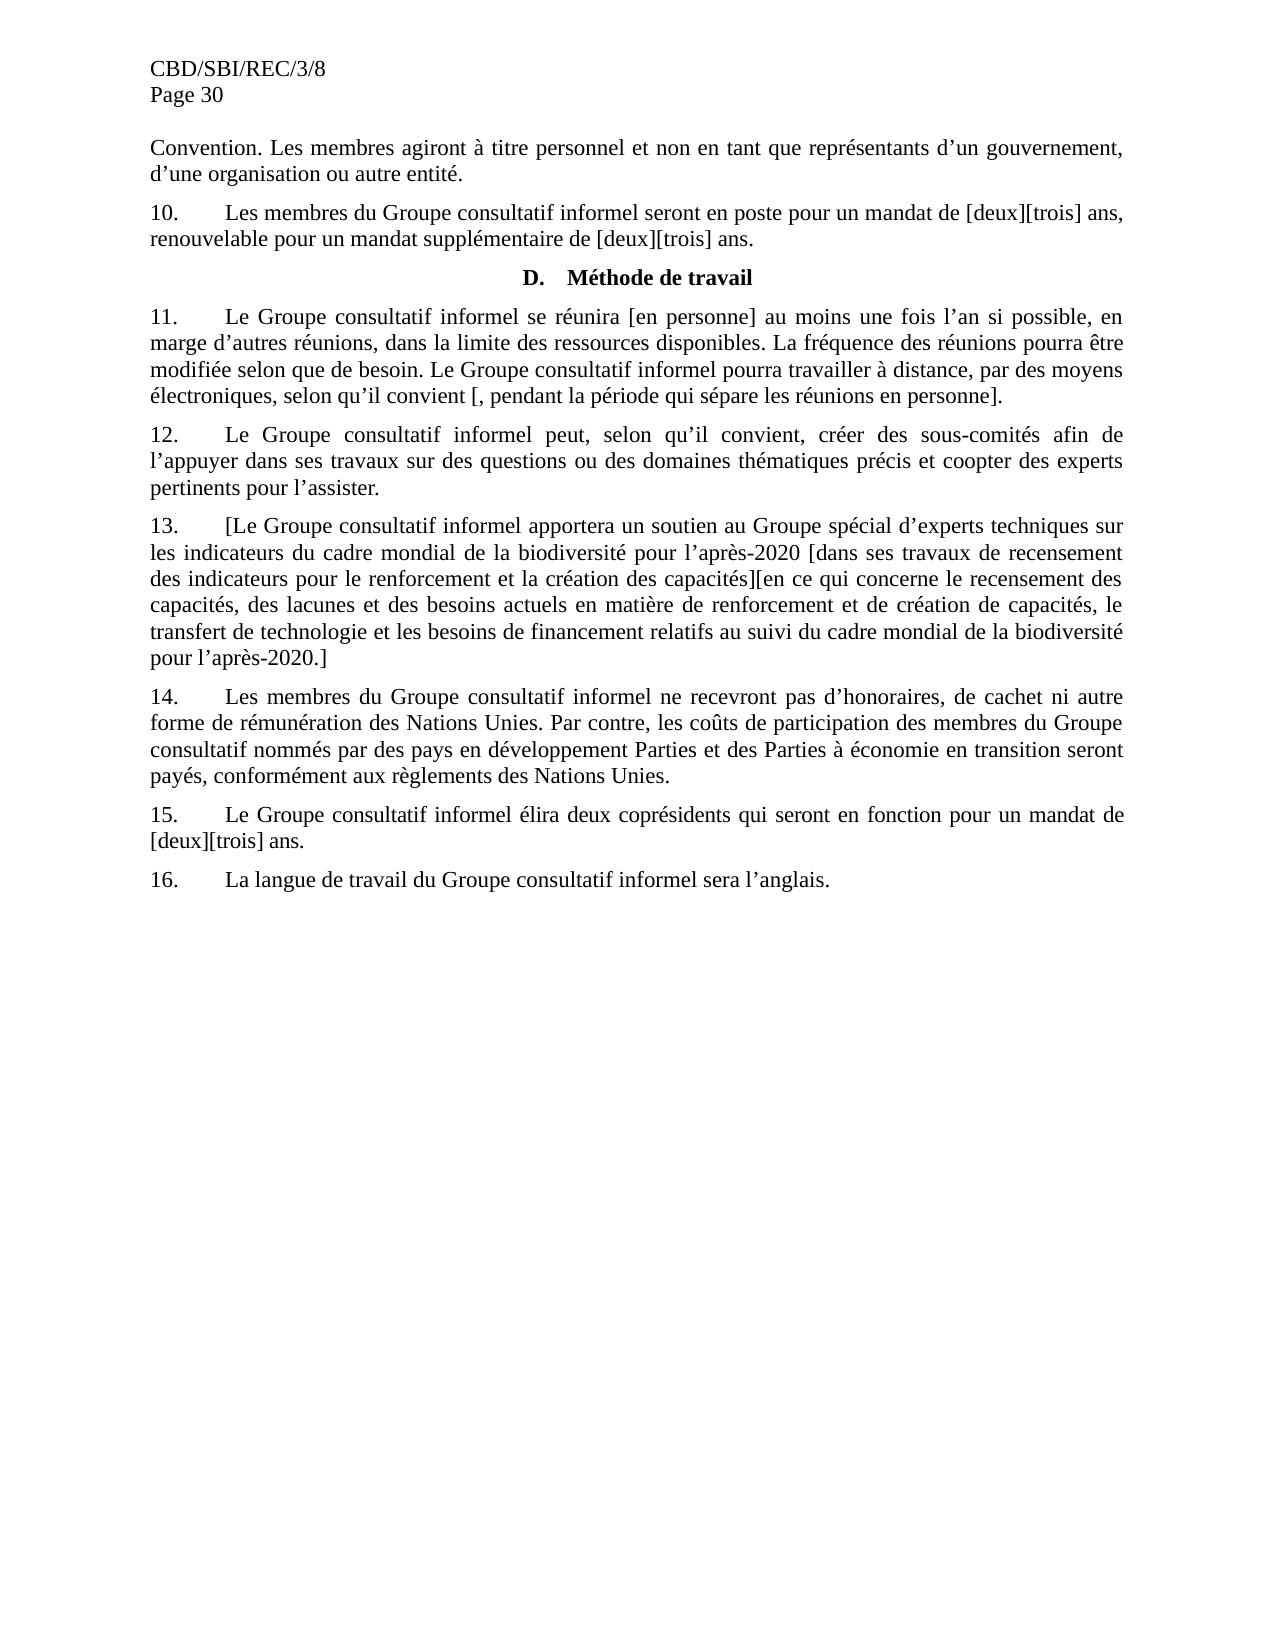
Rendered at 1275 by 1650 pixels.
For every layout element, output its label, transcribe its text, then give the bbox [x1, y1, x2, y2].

list Les membres du Groupe consultatif informel ne recevront pas d’honoraires, de cachet ni autre forme de rémunération des Nations Unies. Par contre, les coûts de participation des membres du Groupe consultatif nommés par des pays en développement Parties et des Parties à économie en transition seront payés, conformément aux règlements des Nations Unies. [150, 683, 1125, 788]
text 16. La langue de travail du Groupe consultatif informel sera l’anglais. [150, 866, 1125, 893]
list Les membres du Groupe consultatif informel seront en poste pour un mandat de [deux][trois] ans, renouvelable pour un mandat supplémentaire de [deux][trois] ans. [150, 199, 1125, 252]
list [Le Groupe consultatif informel apportera un soutien au Groupe spécial d’experts techniques sur les indicateurs du cadre mondial de la biodiversité pour l’après-2020 [dans ses travaux de recensement des indicateurs pour le renforcement et la création des capacités][en ce qui concerne le recensement des capacités, des lacunes et des besoins actuels en matière de renforcement et de création de capacités, le transfert de technologie et les besoins de financement relatifs au suivi du cadre mondial de la biodiversité pour l’après-2020.] [150, 512, 1125, 671]
list Le Groupe consultatif informel peut, selon qu’il convient, créer des sous-comités afin de l’appuyer dans ses travaux sur des questions ou des domaines thématiques précis et coopter des experts pertinents pour l’assister. [150, 421, 1125, 500]
list Le Groupe consultatif informel se réunira [en personne] au moins une fois l’an si possible, en marge d’autres réunions, dans la limite des ressources disponibles. La fréquence des réunions pourra être modifiée selon que de besoin. Le Groupe consultatif informel pourra travailler à distance, par des moyens électroniques, selon qu’il convient [, pendant la période qui sépare les réunions en personne]. [150, 303, 1125, 408]
list Le Groupe consultatif informel élira deux coprésidents qui seront en fonction pour un mandat de [deux][trois] ans. [150, 801, 1125, 854]
text D. Méthode de travail [150, 264, 1125, 291]
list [150, 134, 1125, 186]
